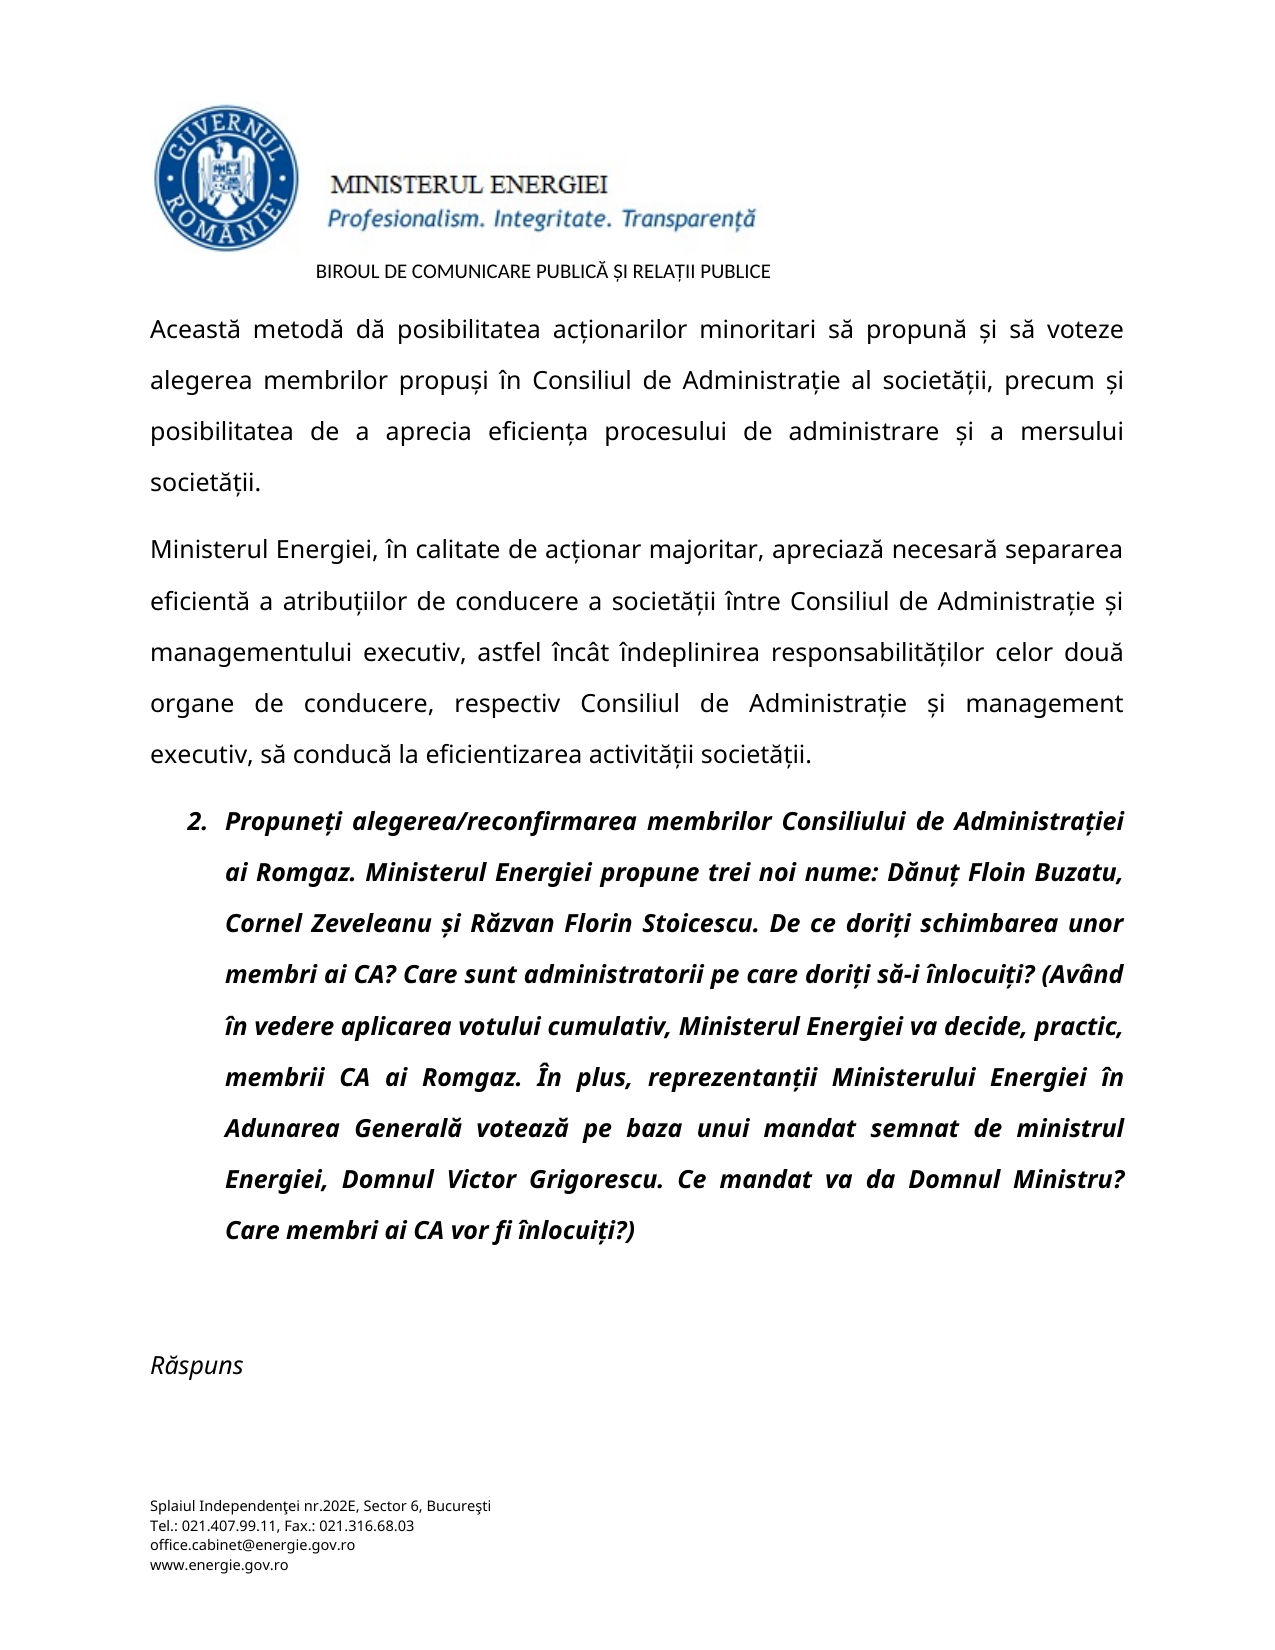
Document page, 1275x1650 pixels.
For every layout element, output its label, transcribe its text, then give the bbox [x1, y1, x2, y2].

picture [150, 102, 766, 258]
text Răspuns [150, 1348, 1125, 1382]
list Propuneţi alegerea/reconfirmarea membrilor Consiliului de Administraţiei ai Romgaz. Ministerul Energiei propune trei noi nume: Dănuţ Floin Buzatu, Cornel Zeveleanu şi Răzvan Florin Stoicescu. De ce doriţi schimbarea unor membri ai CA? Care sunt administratorii pe care doriţi să-i înlocuiţi? (Având în vedere aplicarea votului cumulativ, Ministerul Energiei va decide, practic, membrii CA ai Romgaz. În plus, reprezentanţii Ministerului Energiei în Adunarea Generală votează pe baza unui mandat semnat de ministrul Energiei, Domnul Victor Grigorescu. Ce mandat va da Domnul Ministru? Care membri ai CA vor fi înlocuiţi?) [187, 804, 1125, 1246]
text Această metodă dă posibilitatea acționarilor minoritari să propună și să voteze alegerea membrilor propuși în Consiliul de Administrație al societății, precum și posibilitatea de a aprecia eficiența procesului de administrare și a mersului societății. [150, 311, 1125, 498]
text Ministerul Energiei, în calitate de acționar majoritar, apreciază necesară separarea eficientă a atribuțiilor de conducere a societății între Consiliul de Administrație și managementului executiv, astfel încât îndeplinirea responsabilităților celor două organe de conducere, respectiv Consiliul de Administrație și management executiv, să conducă la eficientizarea activității societății. [150, 532, 1125, 770]
